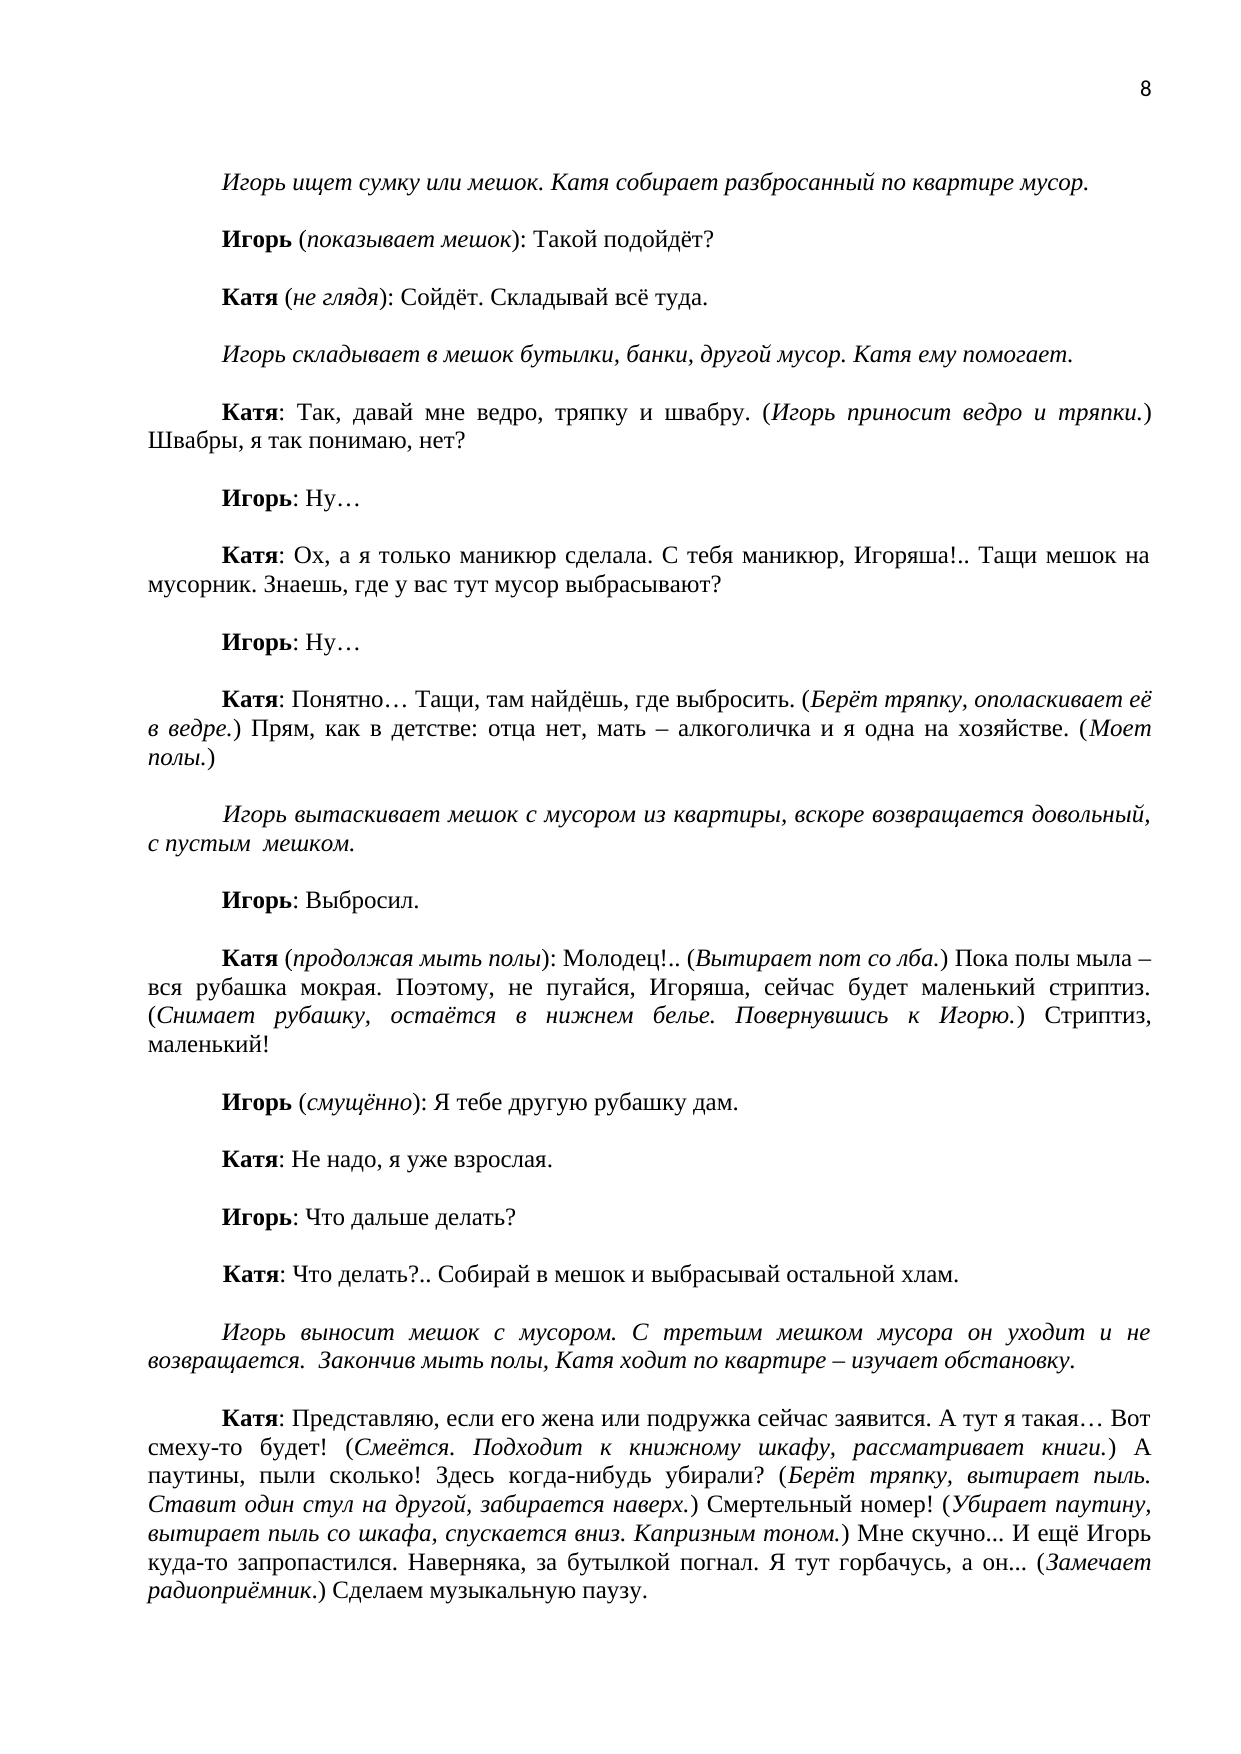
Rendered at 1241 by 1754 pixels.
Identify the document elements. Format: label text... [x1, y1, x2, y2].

text Игорь: Ну… [148, 483, 1152, 512]
text Катя: Так, давай мне ведро, тряпку и швабру. (Игорь приносит ведро и тряпки.) Швабры, я так понимаю, нет? [148, 397, 1152, 454]
text Катя: Что делать?.. Собирай в мешок и выбрасывай остальной хлам. [148, 1259, 1152, 1288]
text Игорь ищет сумку или мешок. Катя собирает разбросанный по квартире мусор. [148, 167, 1152, 195]
text Катя: Представляю, если его жена или подружка сейчас заявится. А тут я такая… Вот смеху-то будет! (Смеётся. Подходит к книжному шкафу, рассматривает книги.) А паутины, пыли сколько! Здесь когда-нибудь убирали? (Берёт тряпку, вытирает пыль. Ставит один стул на другой, забирается наверх.) Смертельный номер! (Убирает паутину, вытирает пыль со шкафа, спускается вниз. Капризным тоном.) Мне скучно... И ещё Игорь куда-то запропастился. Наверняка, за бутылкой погнал. Я тут горбачусь, а он... (Замечает радиоприёмник.) Сделаем музыкальную паузу. [148, 1403, 1152, 1604]
text Катя (не глядя): Сойдёт. Складывай всё туда. [148, 282, 1152, 310]
text Катя: Не надо, я уже взрослая. [148, 1144, 1152, 1173]
text Игорь: Ну… [148, 627, 1152, 655]
text Игорь выносит мешок с мусором. С третьим мешком мусора он уходит и не возвращается. Закончив мыть полы, Катя ходит по квартире – изучает обстановку. [148, 1317, 1152, 1374]
text Катя: Понятно… Тащи, там найдёшь, где выбросить. (Берёт тряпку, ополаскивает её в ведре.) Прям, как в детстве: отца нет, мать – алкоголичка и я одна на хозяйстве. (Моет полы.) [148, 684, 1152, 770]
text Игорь (показывает мешок): Такой подойдёт? [148, 224, 1152, 253]
text Игорь: Выбросил. [148, 885, 1152, 914]
text Игорь складывает в мешок бутылки, банки, другой мусор. Катя ему помогает. [148, 339, 1152, 368]
text Игорь: Что дальше делать? [148, 1202, 1152, 1230]
text Катя (продолжая мыть полы): Молодец!.. (Вытирает пот со лба.) Пока полы мыла – вся рубашка мокрая. Поэтому, не пугайся, Игоряша, сейчас будет маленький стриптиз. (Снимает рубашку, остаётся в нижнем белье. Повернувшись к Игорю.) Стриптиз, маленький! [148, 943, 1152, 1058]
text Игорь вытаскивает мешок с мусором из квартиры, вскоре возвращается довольный, с пустым мешком. [148, 799, 1152, 857]
text Катя: Ох, а я только маникюр сделала. С тебя маникюр, Игоряша!.. Тащи мешок на мусорник. Знаешь, где у вас тут мусор выбрасывают? [148, 540, 1152, 598]
text Игорь (смущённо): Я тебе другую рубашку дам. [148, 1087, 1152, 1115]
